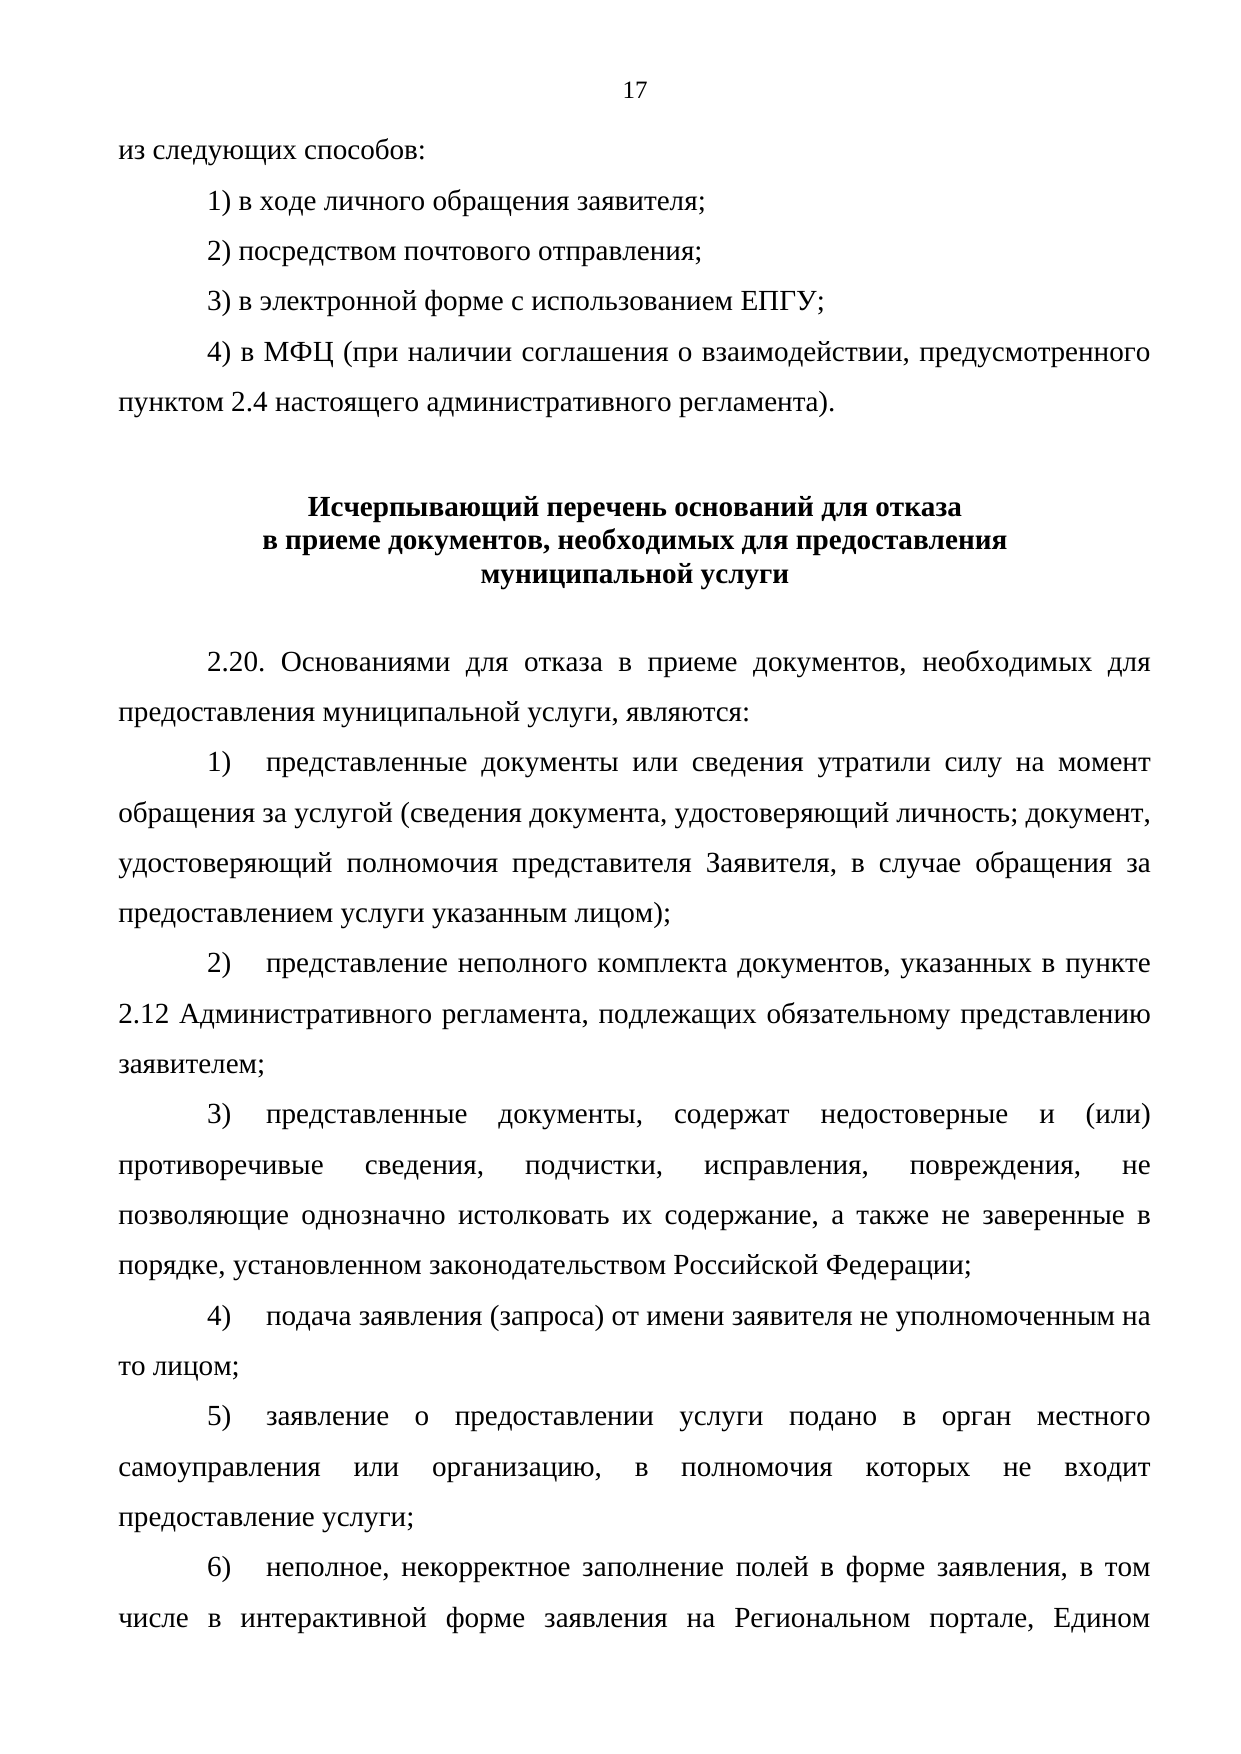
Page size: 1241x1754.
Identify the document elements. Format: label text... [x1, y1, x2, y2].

text 2.20. Основаниями для отказа в приеме документов, необходимых для предоставления муниципальной услуги, являются: [118, 644, 1152, 728]
title муниципальной услуги [118, 556, 1152, 589]
text 1) представленные документы или сведения утратили силу на момент обращения за услугой (сведения документа, удостоверяющий личность; документ, удостоверяющий полномочия представителя Заявителя, в случае обращения за предоставлением услуги указанным лицом); [118, 744, 1152, 929]
text 3) в электронной форме с использованием ЕПГУ; [118, 283, 1152, 317]
text 2) посредством почтового отправления; [118, 233, 1152, 267]
text 3) представленные документы, содержат недостоверные и (или) противоречивые сведения, подчистки, исправления, повреждения, не позволяющие однозначно истолковать их содержание, а также не заверенные в порядке, установленном законодательством Российской Федерации; [118, 1097, 1152, 1281]
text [118, 132, 1152, 166]
title в приеме документов, необходимых для предоставления [118, 522, 1152, 556]
title Исчерпывающий перечень оснований для отказа [118, 489, 1152, 522]
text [118, 1549, 1152, 1633]
text 2) представление неполного комплекта документов, указанных в пункте 2.12 Административного регламента, подлежащих обязательному представлению заявителем; [118, 946, 1152, 1080]
text 4) подача заявления (запроса) от имени заявителя не уполномоченным на то лицом; [118, 1298, 1152, 1382]
text 1) в ходе личного обращения заявителя; [118, 183, 1152, 216]
text 5) заявление о предоставлении услуги подано в орган местного самоуправления или организацию, в полномочия которых не входит предоставление услуги; [118, 1398, 1152, 1533]
text 4) в МФЦ (при наличии соглашения о взаимодействии, предусмотренного пунктом 2.4 настоящего административного регламента). [118, 334, 1152, 418]
